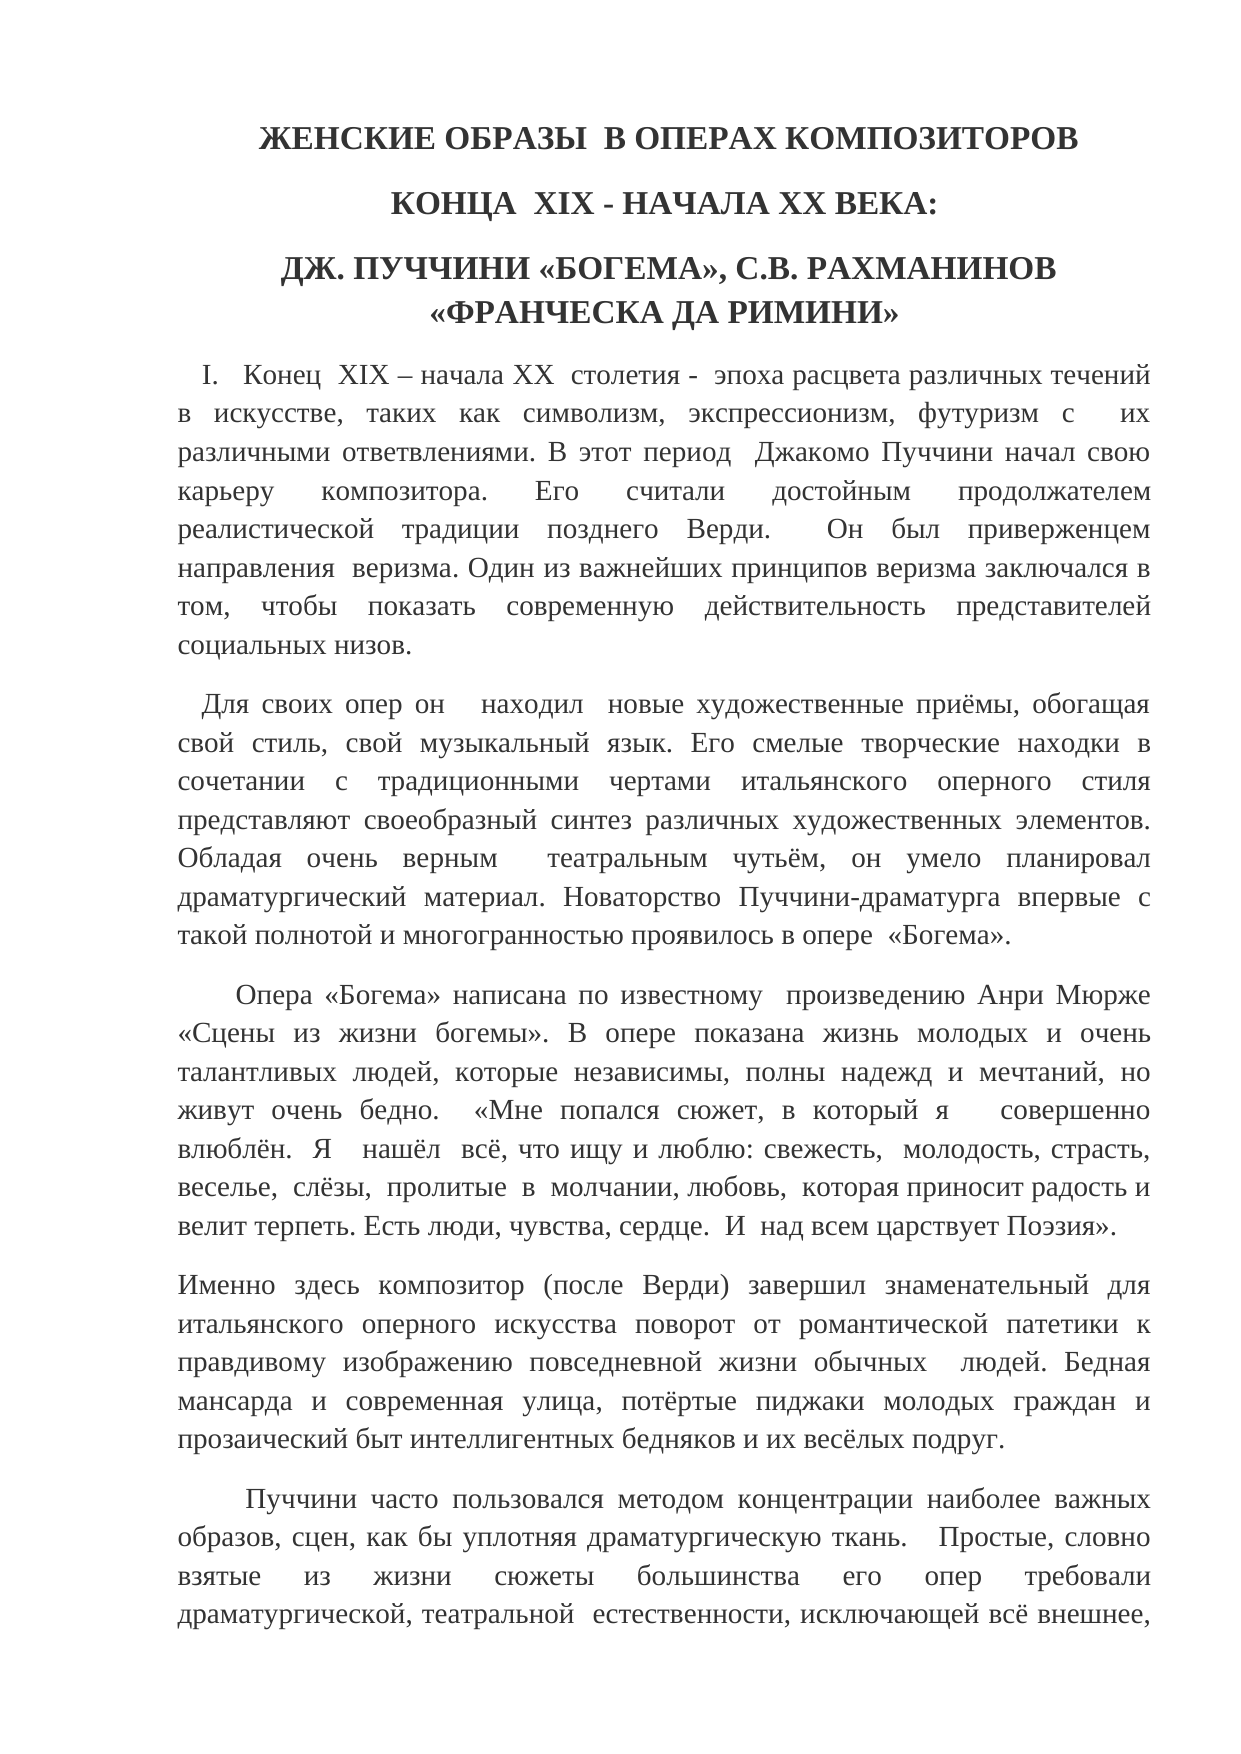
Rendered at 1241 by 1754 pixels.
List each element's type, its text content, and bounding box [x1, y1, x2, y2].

text ЖЕНСКИЕ ОБРАЗЫ В ОПЕРАХ КОМПОЗИТОРОВ [177, 118, 1152, 156]
text I. Конец XIX – начала XX столетия - эпоха расцвета различных течений в искусстве, таких как символизм, экспрессионизм, футуризм с их различными ответвлениями. В этот период Джакомо Пуччини начал свою карьеру композитора. Его считали достойным продолжателем реалистической традиции позднего Верди. Он был приверженцем направления веризма. Один из важнейших принципов веризма заключался в том, чтобы показать современную действительность представителей социальных низов. [177, 357, 1152, 660]
text Опера «Богема» написана по известному произведению Анри Мюрже «Сцены из жизни богемы». В опере показана жизнь молодых и очень талантливых людей, которые независимы, полны надежд и мечтаний, но живут очень бедно. «Мне попался сюжет, в который я совершенно влюблён. Я нашёл всё, что ищу и люблю: свежесть, молодость, страсть, веселье, слёзы, пролитые в молчании, любовь, которая приносит радость и велит терпеть. Есть люди, чувства, сердце. И над всем царствует Поэзия». [177, 977, 1152, 1242]
text ДЖ. ПУЧЧИНИ «БОГЕМА», С.В. РАХМАНИНОВ «ФРАНЧЕСКА ДА РИМИНИ» [177, 248, 1152, 331]
text Для своих опер он находил новые художественные приёмы, обогащая свой стиль, свой музыкальный язык. Его смелые творческие находки в сочетании с традиционными чертами итальянского оперного стиля представляют своеобразный синтез различных художественных элементов. Обладая очень верным театральным чутьём, он умело планировал драматургический материал. Новаторство Пуччини-драматурга впервые с такой полнотой и многогранностью проявилось в опере «Богема». [177, 686, 1152, 951]
text Именно здесь композитор (после Верди) завершил знаменательный для итальянского оперного искусства поворот от романтической патетики к правдивому изображению повседневной жизни обычных людей. Бедная мансарда и современная улица, потёртые пиджаки молодых граждан и прозаический быт интеллигентных бедняков и их весёлых подруг. [177, 1267, 1152, 1455]
text КОНЦА XIX - НАЧАЛА XX ВЕКА: [177, 183, 1152, 221]
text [177, 1481, 1152, 1630]
